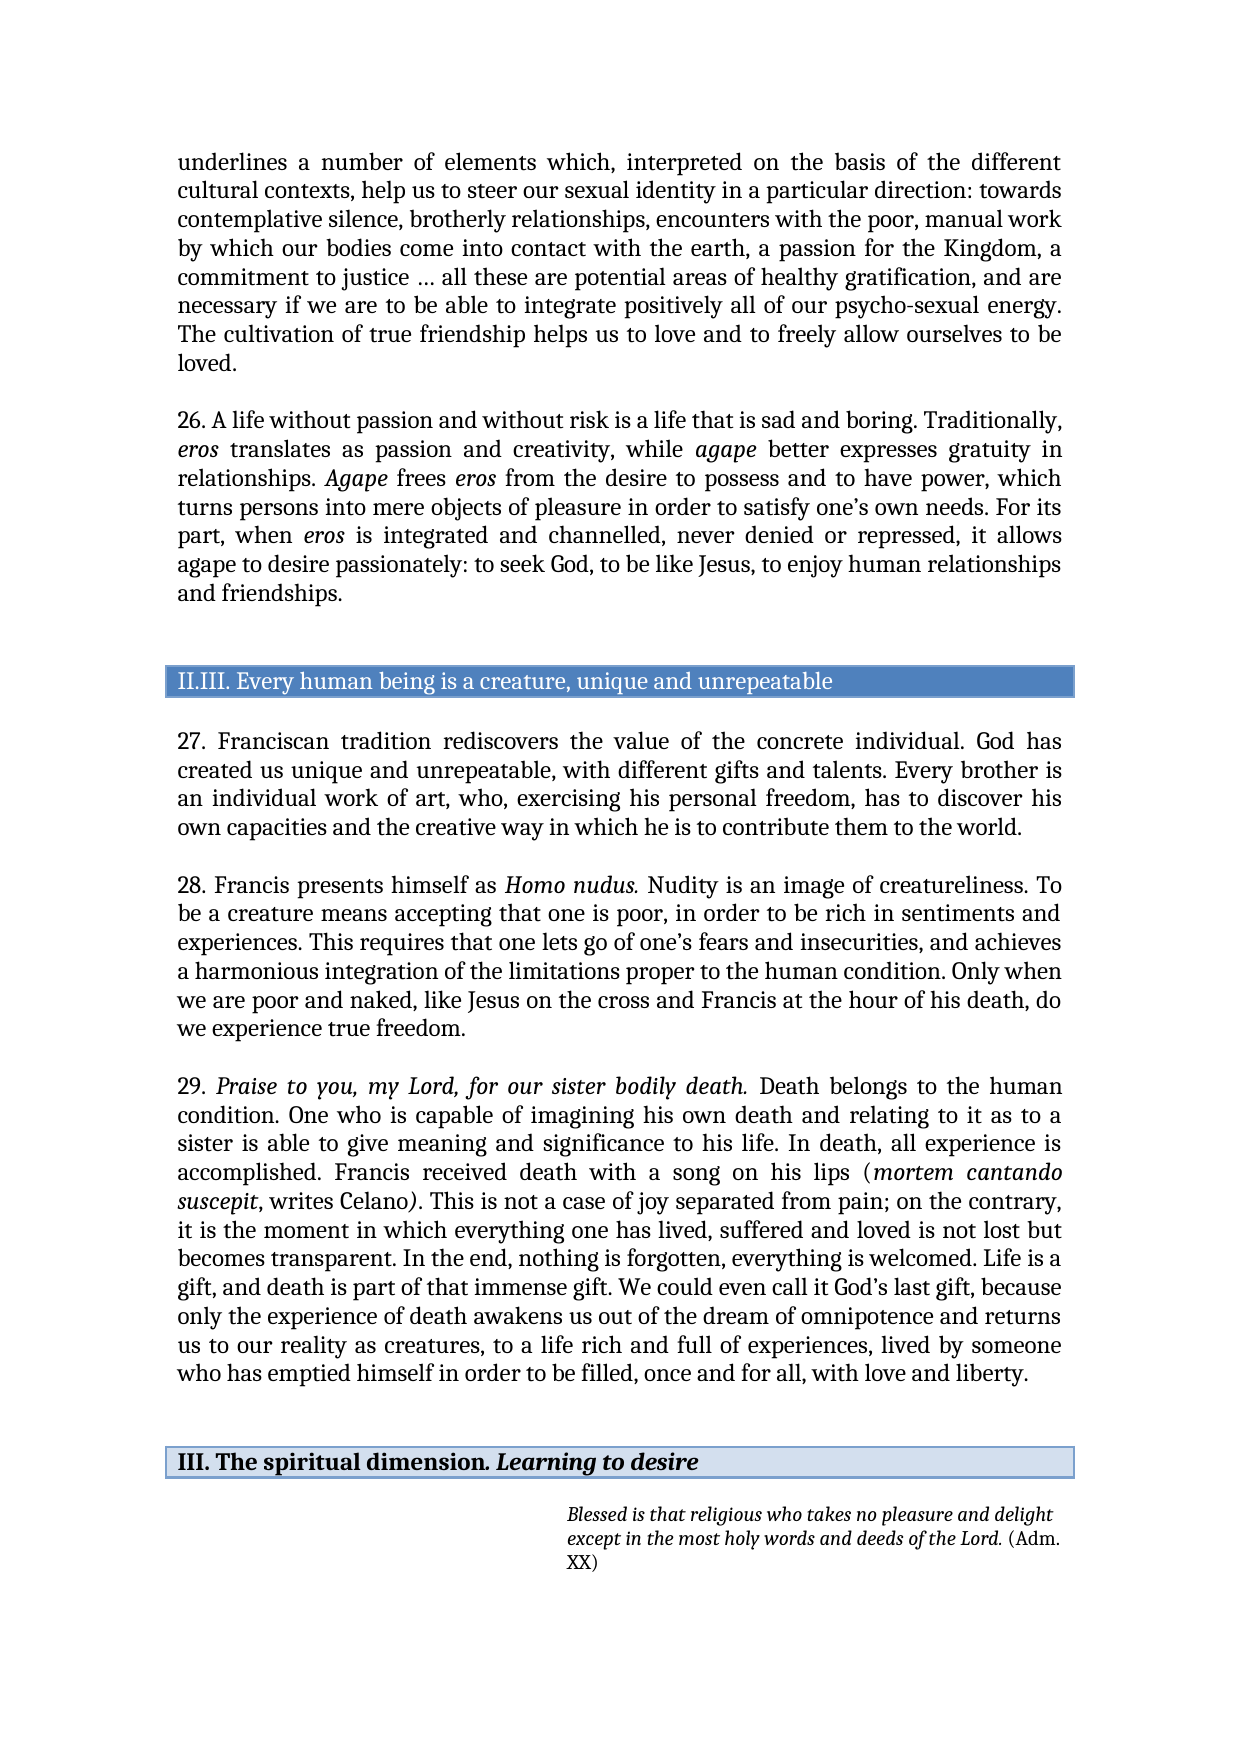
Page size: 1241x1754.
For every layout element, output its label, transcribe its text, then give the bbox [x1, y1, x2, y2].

text 27. Franciscan tradition rediscovers the value of the concrete individual. God has created us unique and unrepeatable, with different gifts and talents. Every brother is an individual work of art, who, exercising his personal freedom, has to discover his own capacities and the creative way in which he is to contribute them to the world. [177, 727, 1063, 842]
text 28. Francis presents himself as Homo nudus. Nudity is an image of creatureliness. To be a creature means accepting that one is poor, in order to be rich in sentiments and experiences. This requires that one lets go of one’s fears and insecurities, and achieves a harmonious integration of the limitations proper to the human condition. Only when we are poor and naked, like Jesus on the cross and Francis at the hour of his death, do we experience true freedom. [177, 871, 1063, 1043]
table_header II.III. Every human being is a creature, unique and unrepeatable [167, 667, 1073, 696]
text 26. A life without passion and without risk is a life that is sad and boring. Traditionally, eros translates as passion and creativity, while agape better expresses gratuity in relationships. Agape frees eros from the desire to possess and to have power, which turns persons into mere objects of pleasure in order to satisfy one’s own needs. For its part, when eros is integrated and channelled, never denied or repressed, it allows agape to desire passionately: to seek God, to be like Jesus, to enjoy human relationships and friendships. [177, 406, 1063, 608]
text Blessed is that religious who takes no pleasure and delight except in the most holy words and deeds of the Lord. (Adm. XX) [567, 1502, 1063, 1574]
text 29. Praise to you, my Lord, for our sister bodily death. Death belongs to the human condition. One who is capable of imagining his own death and relating to it as to a sister is able to give meaning and significance to his life. In death, all experience is accomplished. Francis received death with a song on his lips (mortem cantando suscepit, writes Celano). This is not a case of joy separated from pain; on the contrary, it is the moment in which everything one has lived, suffered and loved is not lost but becomes transparent. In the end, nothing is forgotten, everything is welcomed. Life is a gift, and death is part of that immense gift. We could even call it God’s last gift, because only the experience of death awakens us out of the dream of omnipotence and returns us to our reality as creatures, to a life rich and full of experiences, lived by someone who has emptied himself in order to be filled, once and for all, with love and liberty. [177, 1072, 1063, 1388]
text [177, 148, 1063, 378]
table_header III. The spiritual dimension. Learning to desire [167, 1448, 1073, 1476]
